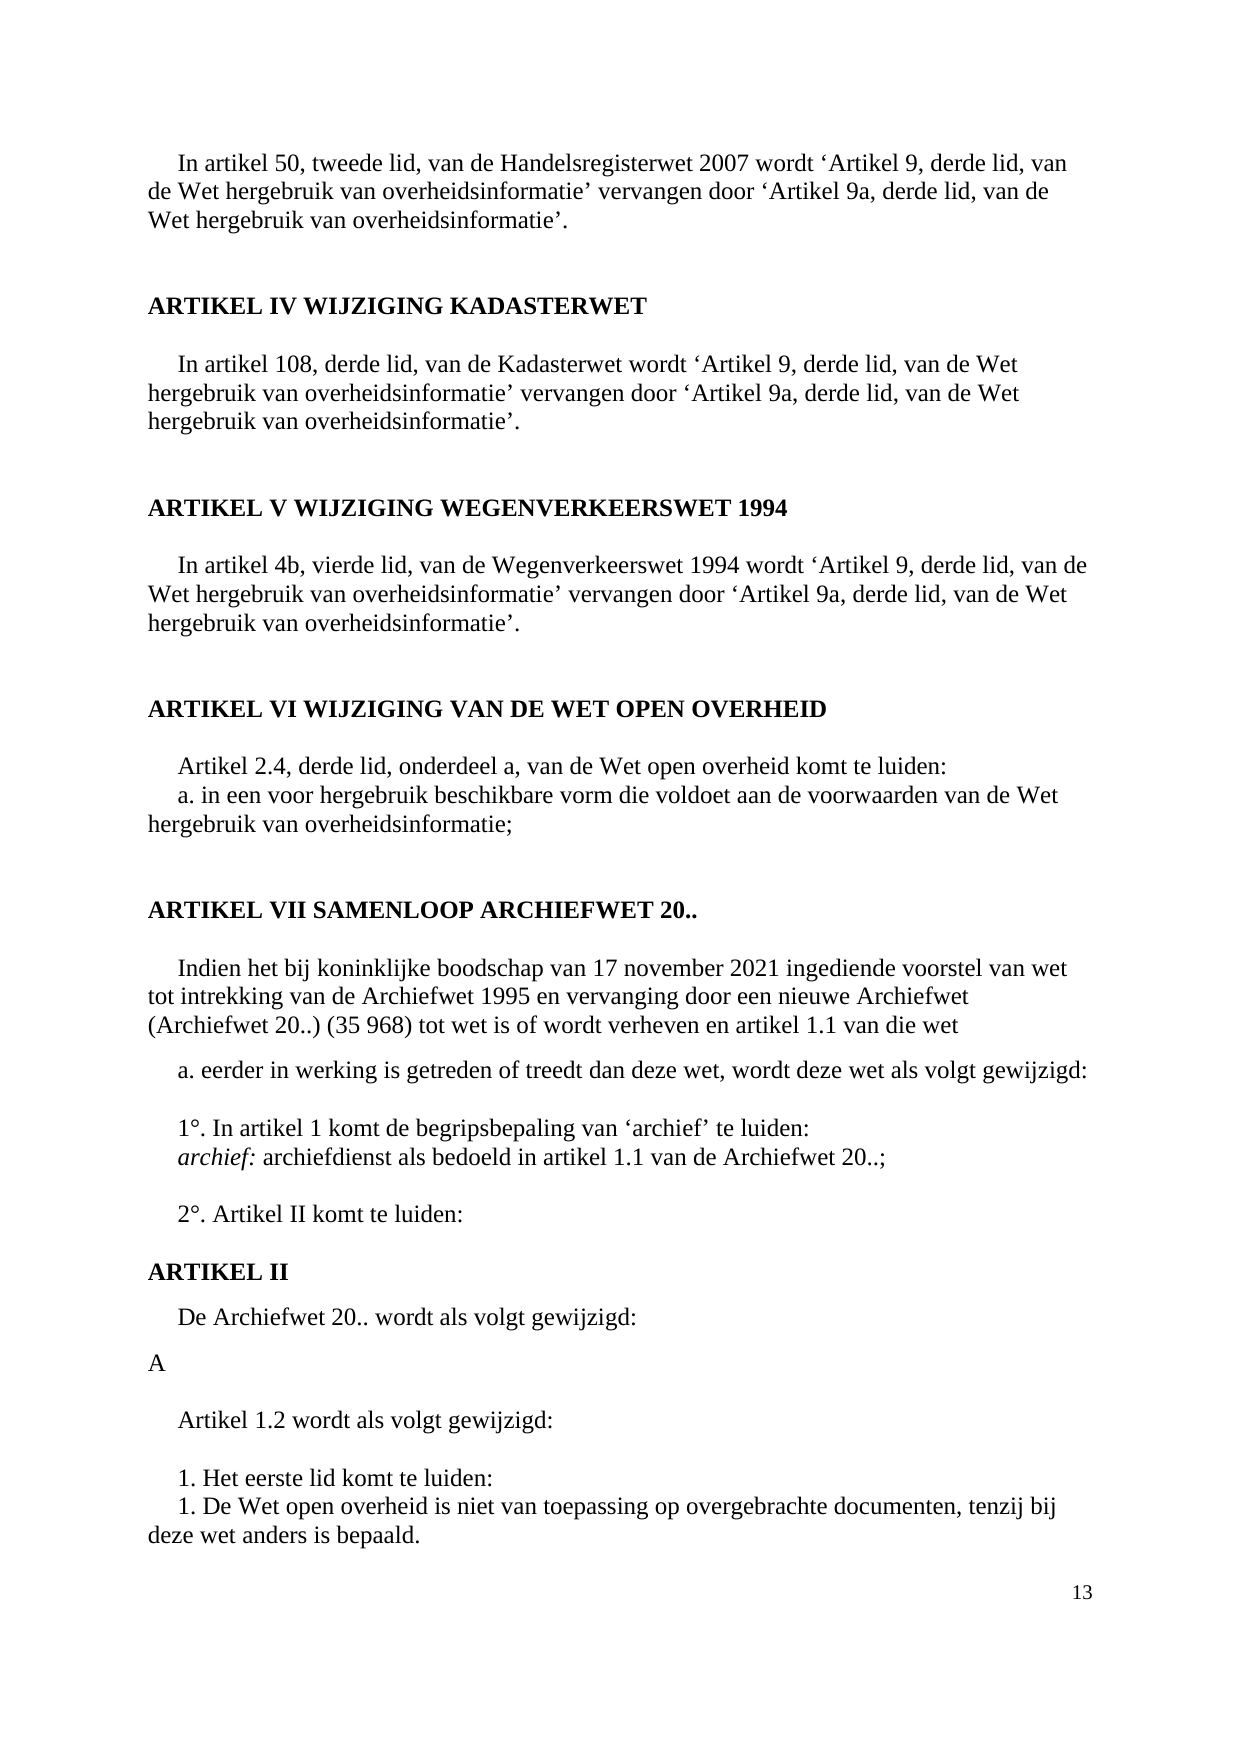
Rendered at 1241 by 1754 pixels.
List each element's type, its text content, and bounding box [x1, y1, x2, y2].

text ARTIKEL II [148, 1257, 1092, 1286]
text ARTIKEL VII Samenloop Archiefwet 20.. [148, 895, 1092, 924]
text In artikel 4b, vierde lid, van de Wegenverkeerswet 1994 wordt ‘Artikel 9, derde lid, van de Wet hergebruik van overheidsinformatie’ vervangen door ‘Artikel 9a, derde lid, van de Wet hergebruik van overheidsinformatie’. [148, 550, 1092, 636]
text In artikel 50, tweede lid, van de Handelsregisterwet 2007 wordt ‘Artikel 9, derde lid, van de Wet hergebruik van overheidsinformatie’ vervangen door ‘Artikel 9a, derde lid, van de Wet hergebruik van overheidsinformatie’. [148, 148, 1092, 234]
text Artikel 2.4, derde lid, onderdeel a, van de Wet open overheid komt te luiden: [148, 751, 1092, 780]
text 1. Het eerste lid komt te luiden: [148, 1463, 1092, 1491]
text ARTIKEL IV Wijziging Kadasterwet [148, 291, 1092, 320]
text ARTIKEL VI Wijziging van de Wet open overheid [148, 694, 1092, 723]
text a. eerder in werking is getreden of treedt dan deze wet, wordt deze wet als volgt gewijzigd: [148, 1056, 1092, 1084]
text In artikel 108, derde lid, van de Kadasterwet wordt ‘Artikel 9, derde lid, van de Wet hergebruik van overheidsinformatie’ vervangen door ‘Artikel 9a, derde lid, van de Wet hergebruik van overheidsinformatie’. [148, 349, 1092, 435]
text Indien het bij koninklijke boodschap van 17 november 2021 ingediende voorstel van wet tot intrekking van de Archiefwet 1995 en vervanging door een nieuwe Archiefwet (Archiefwet 20..) (35 968) tot wet is of wordt verheven en artikel 1.1 van die wet [148, 953, 1092, 1039]
text ARTIKEL V Wijziging Wegenverkeerswet 1994 [148, 493, 1092, 521]
text archief: archiefdienst als bedoeld in artikel 1.1 van de Archiefwet 20..; [148, 1142, 1092, 1171]
text 1°. In artikel 1 komt de begripsbepaling van ‘archief’ te luiden: [148, 1113, 1092, 1142]
text Artikel 1.2 wordt als volgt gewijzigd: [148, 1405, 1092, 1434]
text De Archiefwet 20.. wordt als volgt gewijzigd: [148, 1302, 1092, 1331]
text a. in een voor hergebruik beschikbare vorm die voldoet aan de voorwaarden van de Wet hergebruik van overheidsinformatie; [148, 780, 1092, 838]
text A [148, 1348, 1092, 1376]
text 2°. Artikel II komt te luiden: [148, 1199, 1092, 1228]
text 1. De Wet open overheid is niet van toepassing op overgebrachte documenten, tenzij bij deze wet anders is bepaald. [148, 1491, 1092, 1549]
